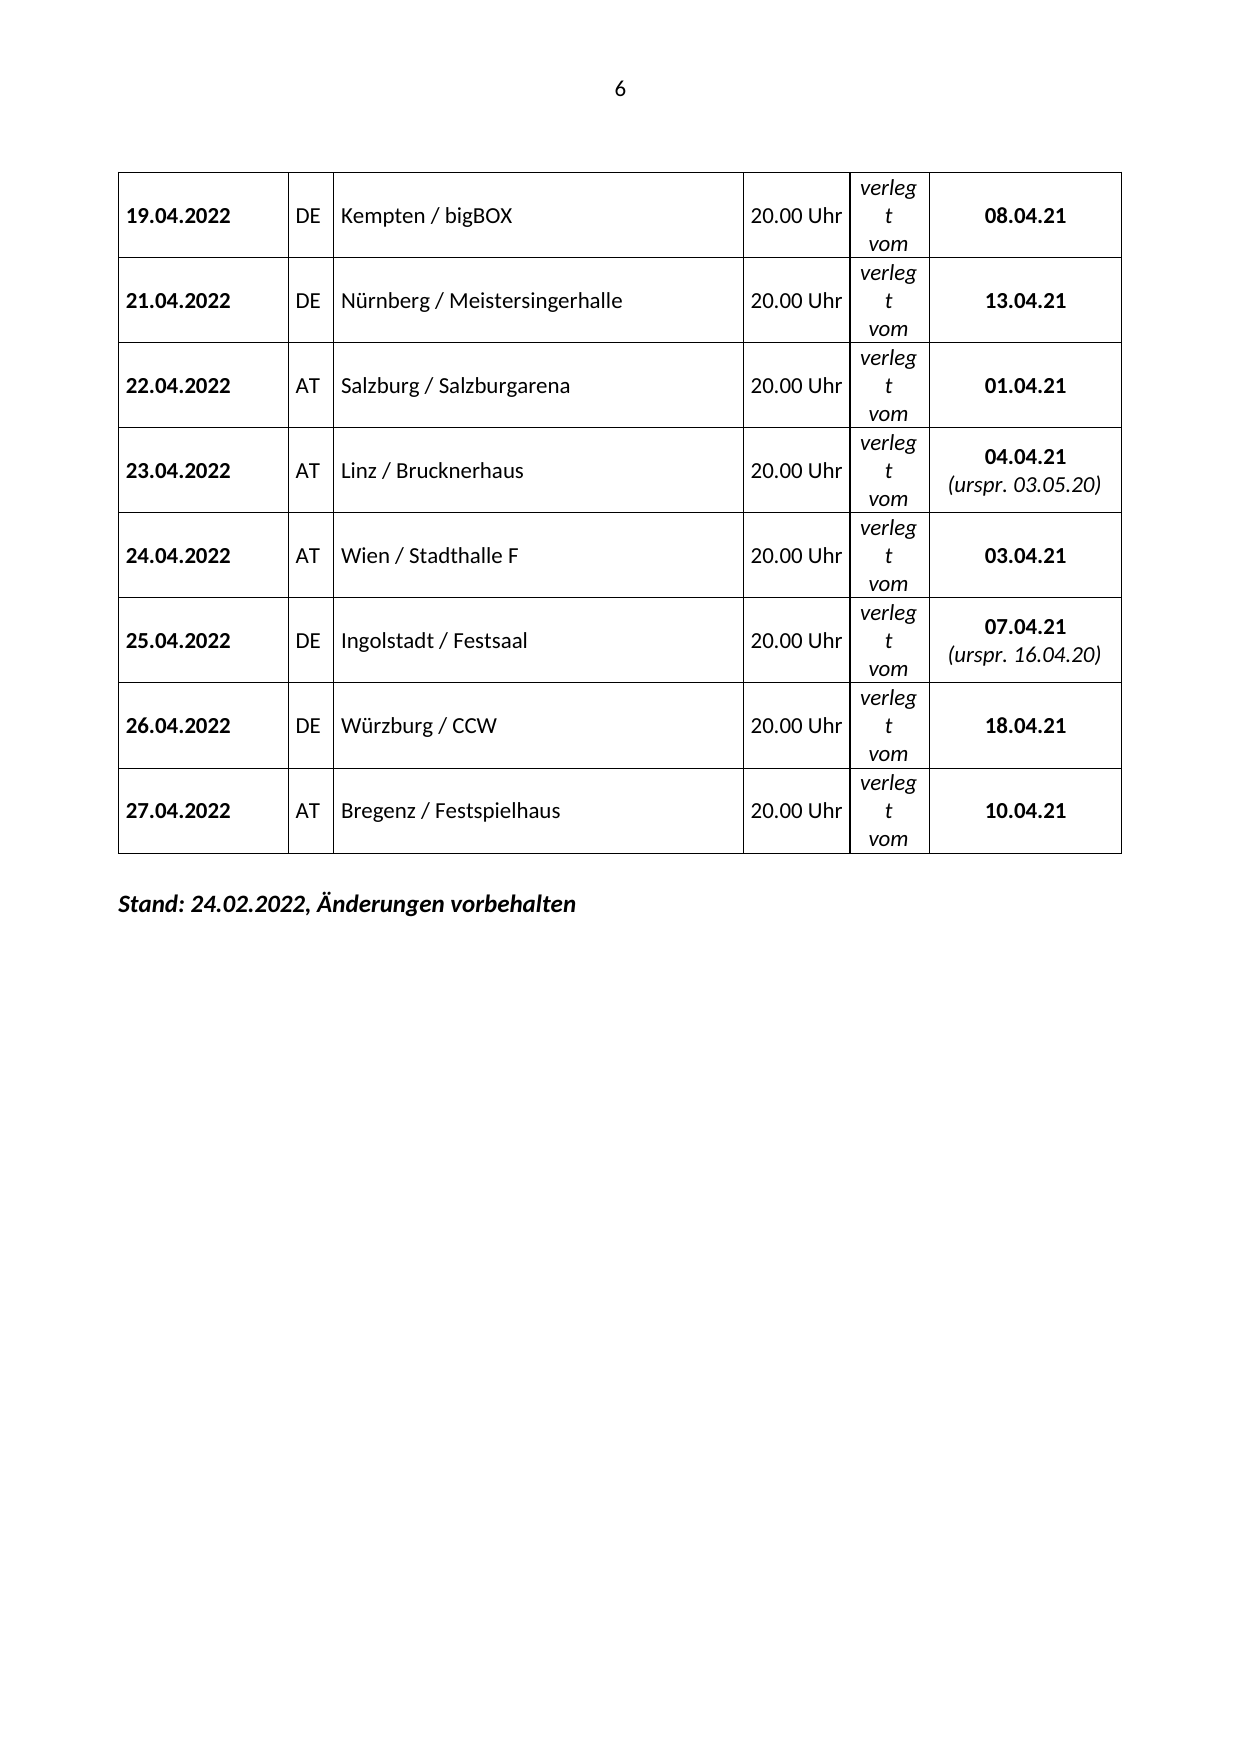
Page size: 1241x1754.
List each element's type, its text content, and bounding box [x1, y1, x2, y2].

table_cell verlegt vom [851, 769, 929, 852]
table_cell AT [289, 428, 333, 512]
table_cell Bregenz / Festspielhaus [334, 769, 743, 852]
table_cell verlegt vom [851, 683, 929, 767]
table_cell verlegt vom [851, 428, 929, 512]
table_cell DE [289, 173, 333, 257]
table_cell Linz / Brucknerhaus [334, 428, 743, 512]
table_cell verlegt vom [851, 513, 929, 597]
table_cell 01.04.21 [930, 343, 1121, 427]
table_cell 19.04.2022 [119, 173, 288, 257]
table_cell 20.00 Uhr [744, 513, 849, 597]
table_cell 26.04.2022 [119, 683, 288, 767]
table_cell verlegt vom [851, 343, 929, 427]
table_cell 22.04.2022 [119, 343, 288, 427]
table_cell verlegt vom [851, 173, 929, 257]
table_cell 18.04.21 [930, 683, 1121, 767]
table_cell 20.00 Uhr [744, 173, 849, 257]
table_cell 25.04.2022 [119, 598, 288, 682]
table_cell 20.00 Uhr [744, 683, 849, 767]
table_cell 21.04.2022 [119, 258, 288, 342]
table_cell 20.00 Uhr [744, 428, 849, 512]
table_cell Salzburg / Salzburgarena [334, 343, 743, 427]
table_cell 07.04.21 (urspr. 16.04.20) [930, 598, 1121, 682]
table_cell 10.04.21 [930, 769, 1121, 852]
table_cell verlegt vom [851, 258, 929, 342]
table_cell 04.04.21 (urspr. 03.05.20) [930, 428, 1121, 512]
table_cell AT [289, 769, 333, 852]
table_cell DE [289, 258, 333, 342]
table_cell 24.04.2022 [119, 513, 288, 597]
table_cell Nürnberg / Meistersingerhalle [334, 258, 743, 342]
table_cell 23.04.2022 [119, 428, 288, 512]
table_cell DE [289, 683, 333, 767]
table_cell AT [289, 513, 333, 597]
table_cell Würzburg / CCW [334, 683, 743, 767]
table_cell 03.04.21 [930, 513, 1121, 597]
text Stand: 24.02.2022, Änderungen vorbehalten [118, 888, 1122, 919]
table_cell Wien / Stadthalle F [334, 513, 743, 597]
table_cell verlegt vom [851, 598, 929, 682]
table_cell 08.04.21 [930, 173, 1121, 257]
table_cell 13.04.21 [930, 258, 1121, 342]
table_cell 27.04.2022 [119, 769, 288, 852]
table_cell Kempten / bigBOX [334, 173, 743, 257]
table_cell AT [289, 343, 333, 427]
table_cell 20.00 Uhr [744, 598, 849, 682]
table_cell 20.00 Uhr [744, 258, 849, 342]
table_cell Ingolstadt / Festsaal [334, 598, 743, 682]
table_cell 20.00 Uhr [744, 769, 849, 852]
table_cell DE [289, 598, 333, 682]
table_cell 20.00 Uhr [744, 343, 849, 427]
